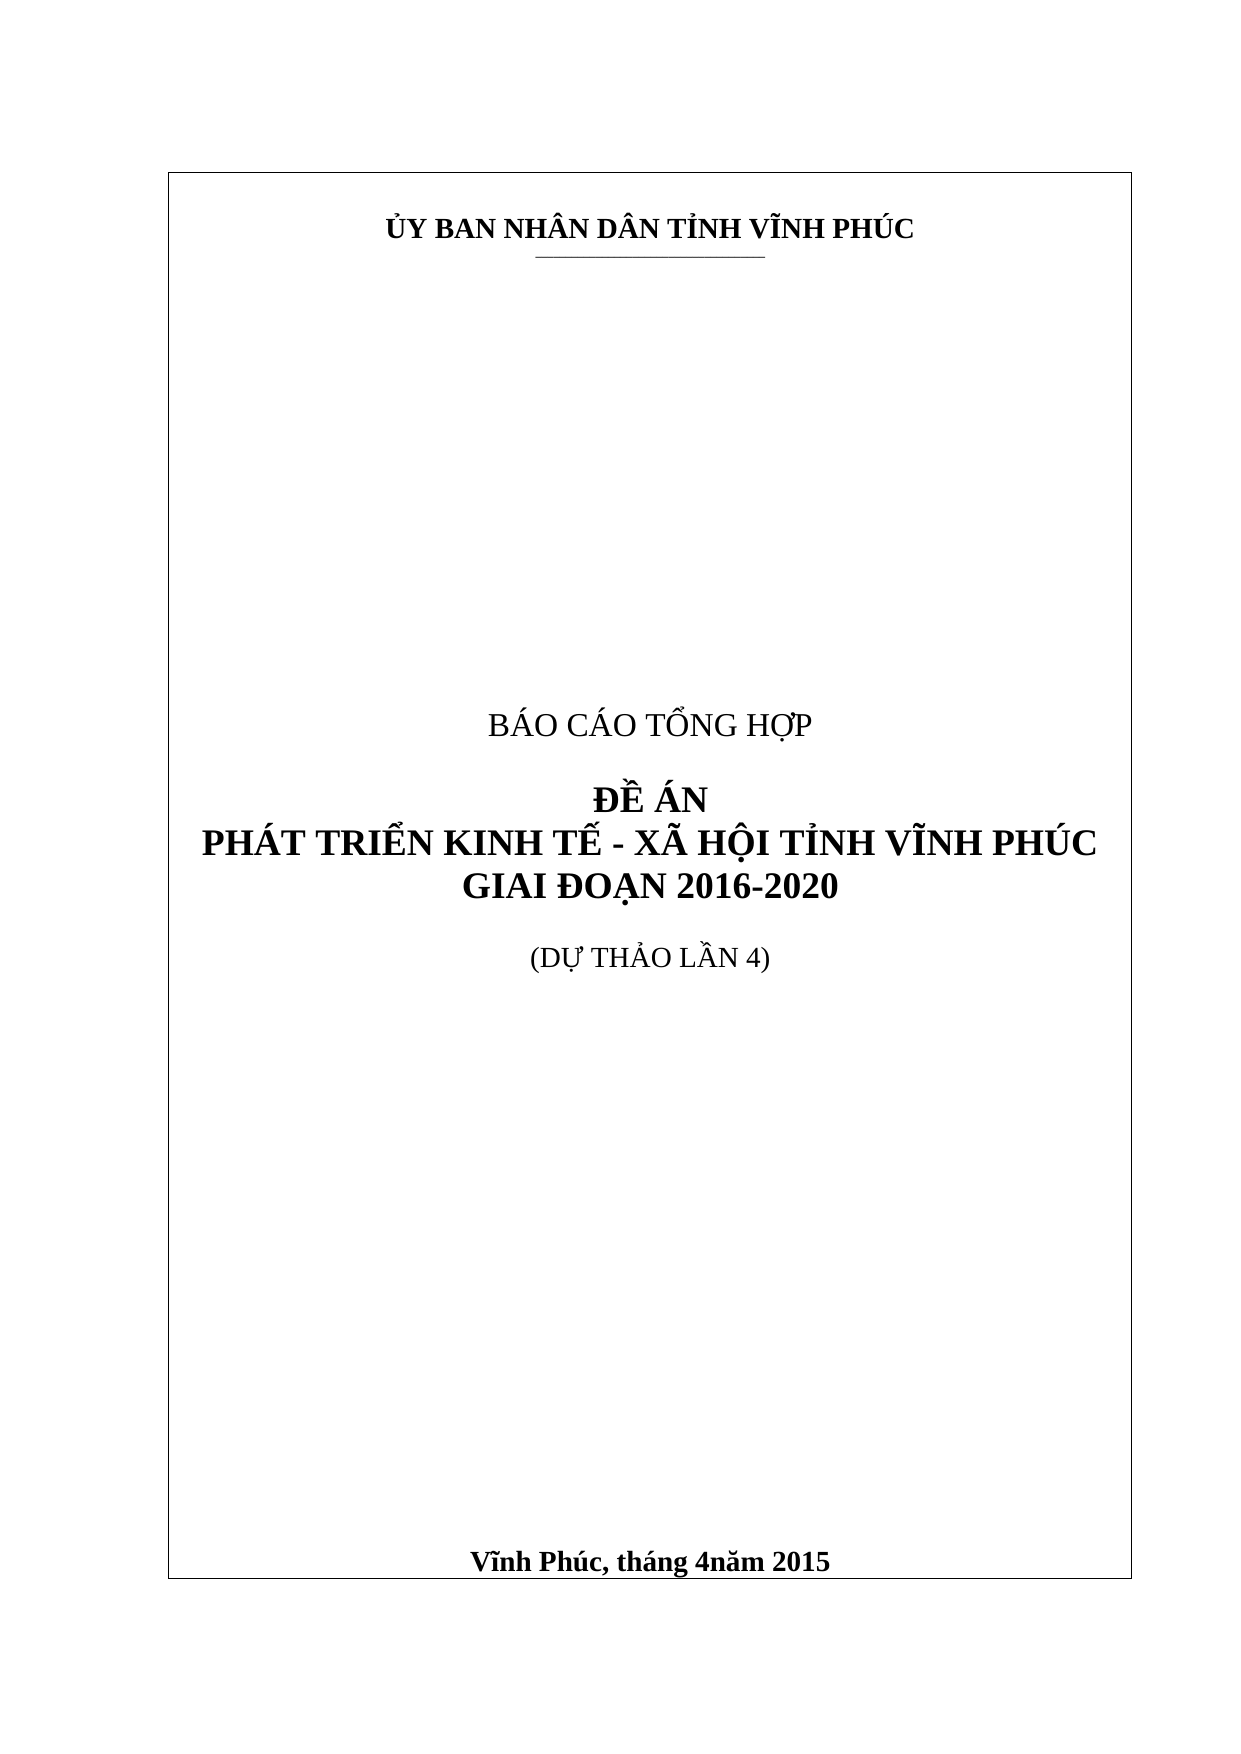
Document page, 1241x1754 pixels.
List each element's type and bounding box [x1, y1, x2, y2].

table_header [169, 173, 1131, 1577]
